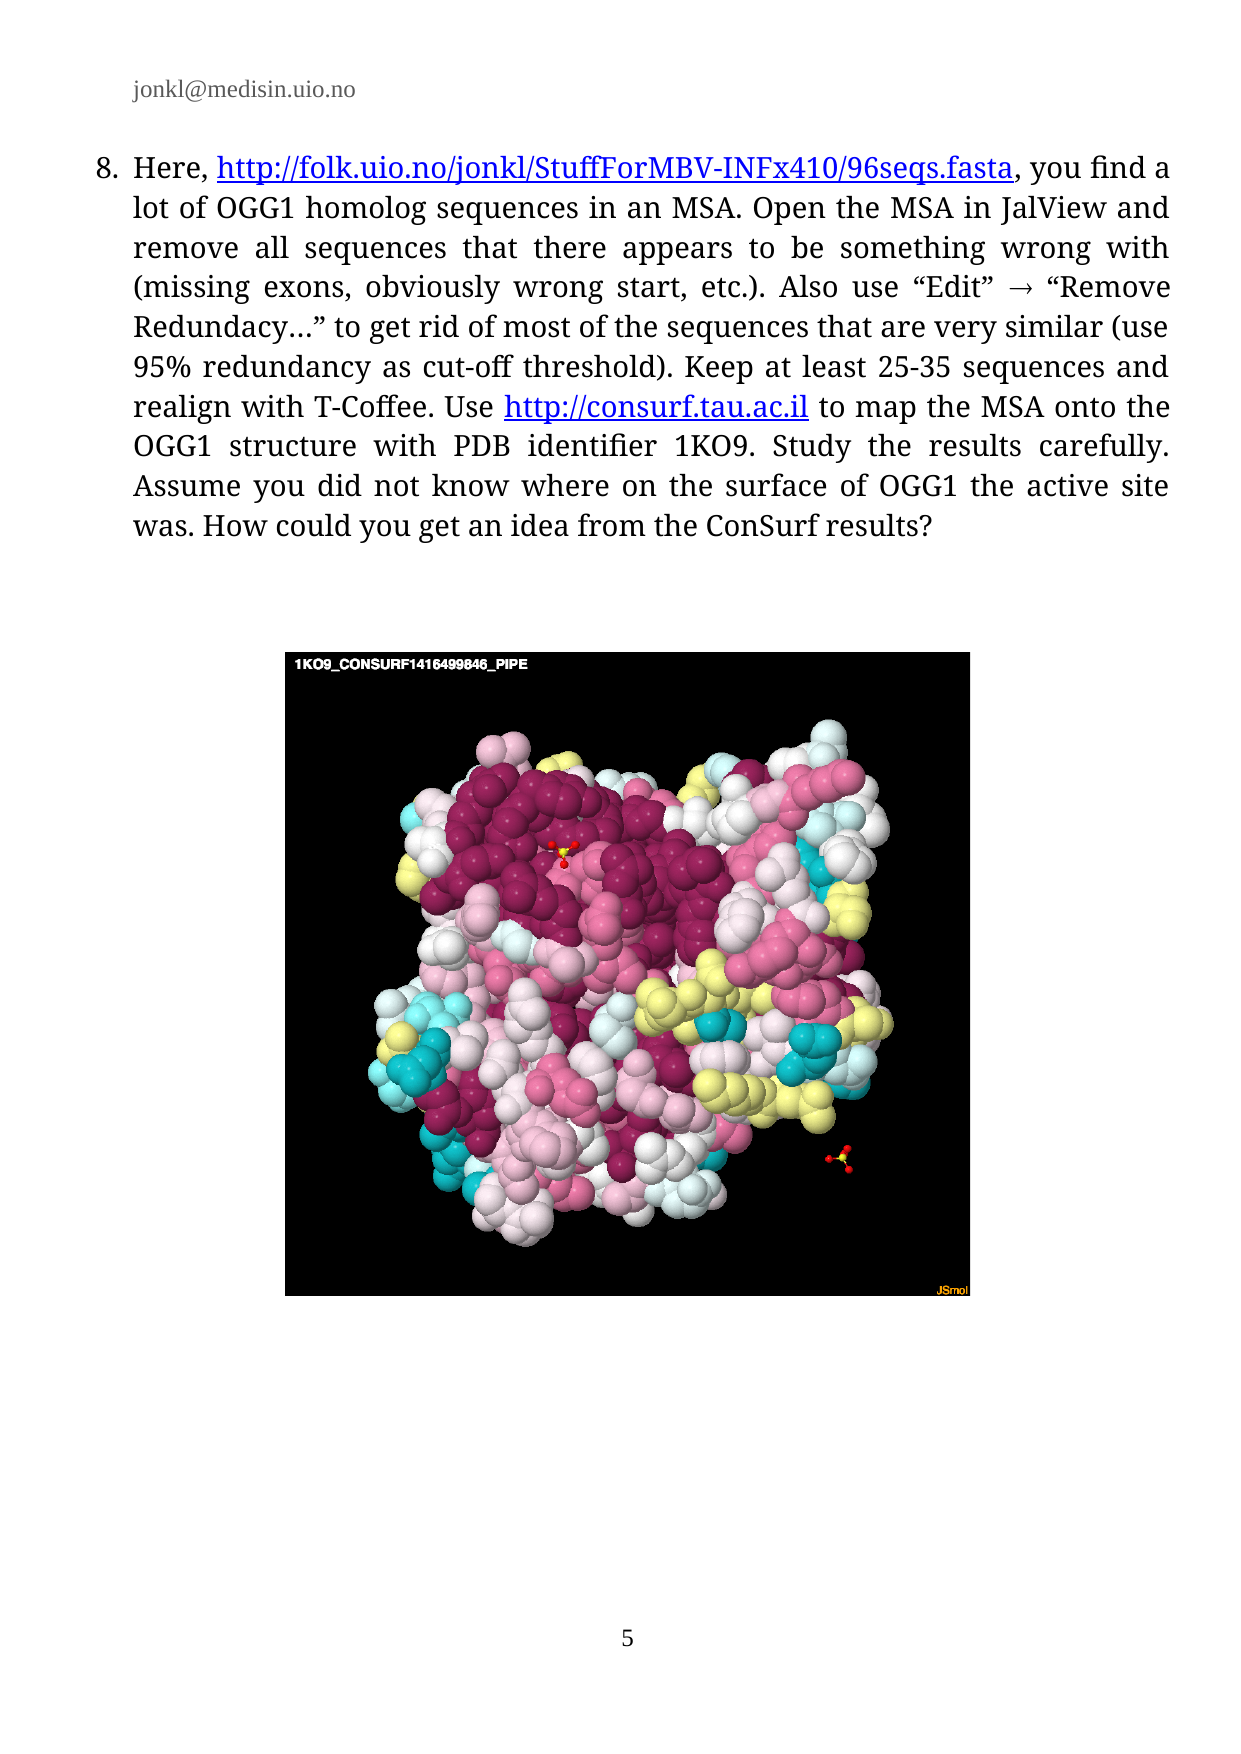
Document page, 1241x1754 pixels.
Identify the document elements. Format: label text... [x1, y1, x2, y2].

picture [285, 652, 971, 1296]
list Here, http://folk.uio.no/jonkl/StuffForMBV-INFx410/96seqs.fasta, you find a lot of OGG1 homolog sequences in an MSA. Open the MSA in JalView and remove all sequences that there appears to be something wrong with (missing exons, obviously wrong start, etc.). Also use “Edit” “Remove Redundacy…” to get rid of most of the sequences that are very similar (use 95% redundancy as cut-off threshold). Keep at least 25-35 sequences and realign with T-Coffee. Use http://consurf.tau.ac.il to map the MSA onto the OGG1 structure with PDB identifier 1KO9. Study the results carefully. Assume you did not know where on the surface of OGG1 the active site was. How could you get an idea from the ConSurf results? [95, 148, 1171, 544]
